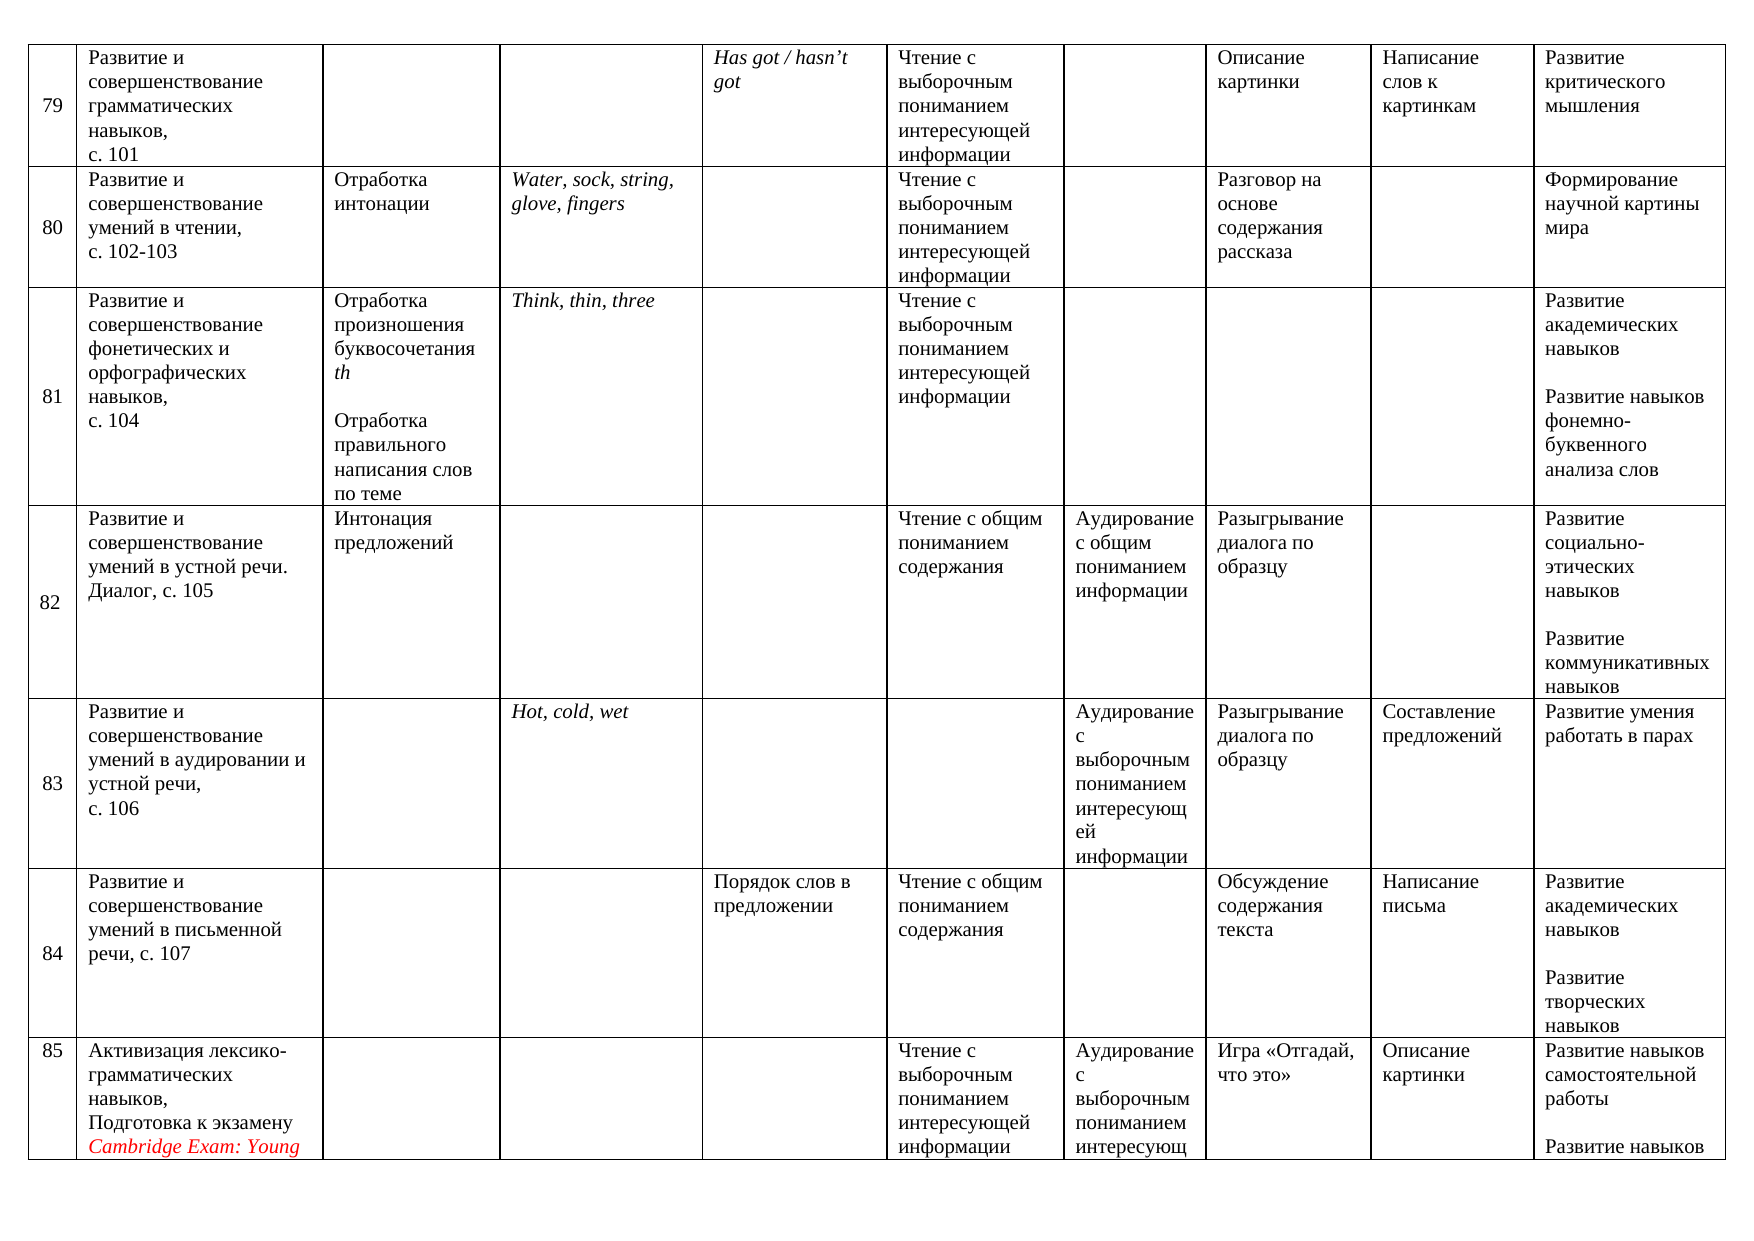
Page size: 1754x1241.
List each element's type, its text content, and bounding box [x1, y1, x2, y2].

table_cell [1065, 167, 1205, 287]
table_cell Water, sock, string, glove, fingers [501, 167, 702, 287]
table_cell [703, 1038, 886, 1158]
table_cell Описание картинки [1207, 45, 1370, 166]
table_cell Развитие критического мышления [1535, 45, 1725, 166]
table_cell [1065, 869, 1205, 1037]
table_cell Отработка произношения буквосочетания th Отработка правильного написания слов по теме [324, 288, 499, 504]
table_cell [703, 288, 886, 504]
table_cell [1535, 1038, 1725, 1158]
table_cell [1372, 167, 1533, 287]
table_cell Развитие и совершенствование грамматических навыков, с. 101 [77, 45, 322, 166]
table_cell [324, 699, 499, 868]
table_cell 84 [29, 869, 76, 1037]
table_cell Чтение с выборочным пониманием интересующей информации [888, 288, 1063, 504]
table_cell Аудирование с общим пониманием информации [1065, 506, 1205, 698]
table_cell Составление предложений [1372, 699, 1533, 868]
table_cell [324, 45, 499, 166]
table_cell 81 [29, 288, 76, 504]
table_cell [888, 699, 1063, 868]
table_cell Разговор на основе содержания рассказа [1207, 167, 1370, 287]
table_cell Обсуждение содержания текста [1207, 869, 1370, 1037]
table_cell Формирование научной картины мира [1535, 167, 1725, 287]
table_cell 83 [29, 699, 76, 868]
table_cell Отработка интонации [324, 167, 499, 287]
table_cell Разыгрывание диалога по образцу [1207, 506, 1370, 698]
table_cell [501, 869, 702, 1037]
table_cell 80 [29, 167, 76, 287]
table_cell Интонация предложений [324, 506, 499, 698]
table_cell [1065, 288, 1205, 504]
table_cell 82 [29, 506, 76, 698]
table_cell Написание слов к картинкам [1372, 45, 1533, 166]
table_cell 79 [29, 45, 76, 166]
table_cell Развитие академических навыков Развитие творческих навыков [1535, 869, 1725, 1037]
table_cell [501, 1038, 702, 1158]
table_cell Развитие академических навыков Развитие навыков фонемно-буквенного анализа слов [1535, 288, 1725, 504]
table_cell Развитие и совершенствование умений в чтении, с. 102-103 [77, 167, 322, 287]
table_cell Развитие социально-этических навыков Развитие коммуникативных навыков [1535, 506, 1725, 698]
table_cell Чтение с общим пониманием содержания [888, 869, 1063, 1037]
table_cell Описание картинки [1372, 1038, 1533, 1158]
table_cell [324, 1038, 499, 1158]
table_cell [1065, 1038, 1205, 1158]
table_cell Hot, cold, wet [501, 699, 702, 868]
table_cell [77, 1038, 322, 1158]
table_cell Развитие и совершенствование фонетических и орфографических навыков, с. 104 [77, 288, 322, 504]
table_cell Чтение с выборочным пониманием интересующей информации [888, 167, 1063, 287]
table_cell Чтение с выборочным пониманием интересующей информации [888, 45, 1063, 166]
table_cell Чтение с общим пониманием содержания [888, 506, 1063, 698]
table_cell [703, 45, 886, 166]
table_cell Развитие и совершенствование умений в письменной речи, с. 107 [77, 869, 322, 1037]
table_cell Аудирование с выборочным пониманием интересующей информации [1065, 699, 1205, 868]
table_cell [1372, 506, 1533, 698]
table_cell [703, 699, 886, 868]
table_cell Разыгрывание диалога по образцу [1207, 699, 1370, 868]
table_cell 85 [29, 1038, 76, 1158]
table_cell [1207, 1038, 1370, 1158]
table_cell [501, 45, 702, 166]
table_cell [1207, 288, 1370, 504]
table_cell [703, 506, 886, 698]
table_cell Порядок слов в предложении [703, 869, 886, 1037]
table_cell [1372, 288, 1533, 504]
table_cell [703, 167, 886, 287]
table_cell Развитие и совершенствование умений в устной речи. Диалог, с. 105 [77, 506, 322, 698]
table_cell [1065, 45, 1205, 166]
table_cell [888, 1038, 1063, 1158]
table_cell Think, thin, three [501, 288, 702, 504]
table_cell [324, 869, 499, 1037]
table_cell [501, 506, 702, 698]
table_cell Развитие умения работать в парах [1535, 699, 1725, 868]
table_cell Развитие и совершенствование умений в аудировании и устной речи, с. 106 [77, 699, 322, 868]
table_cell Написание письма [1372, 869, 1533, 1037]
